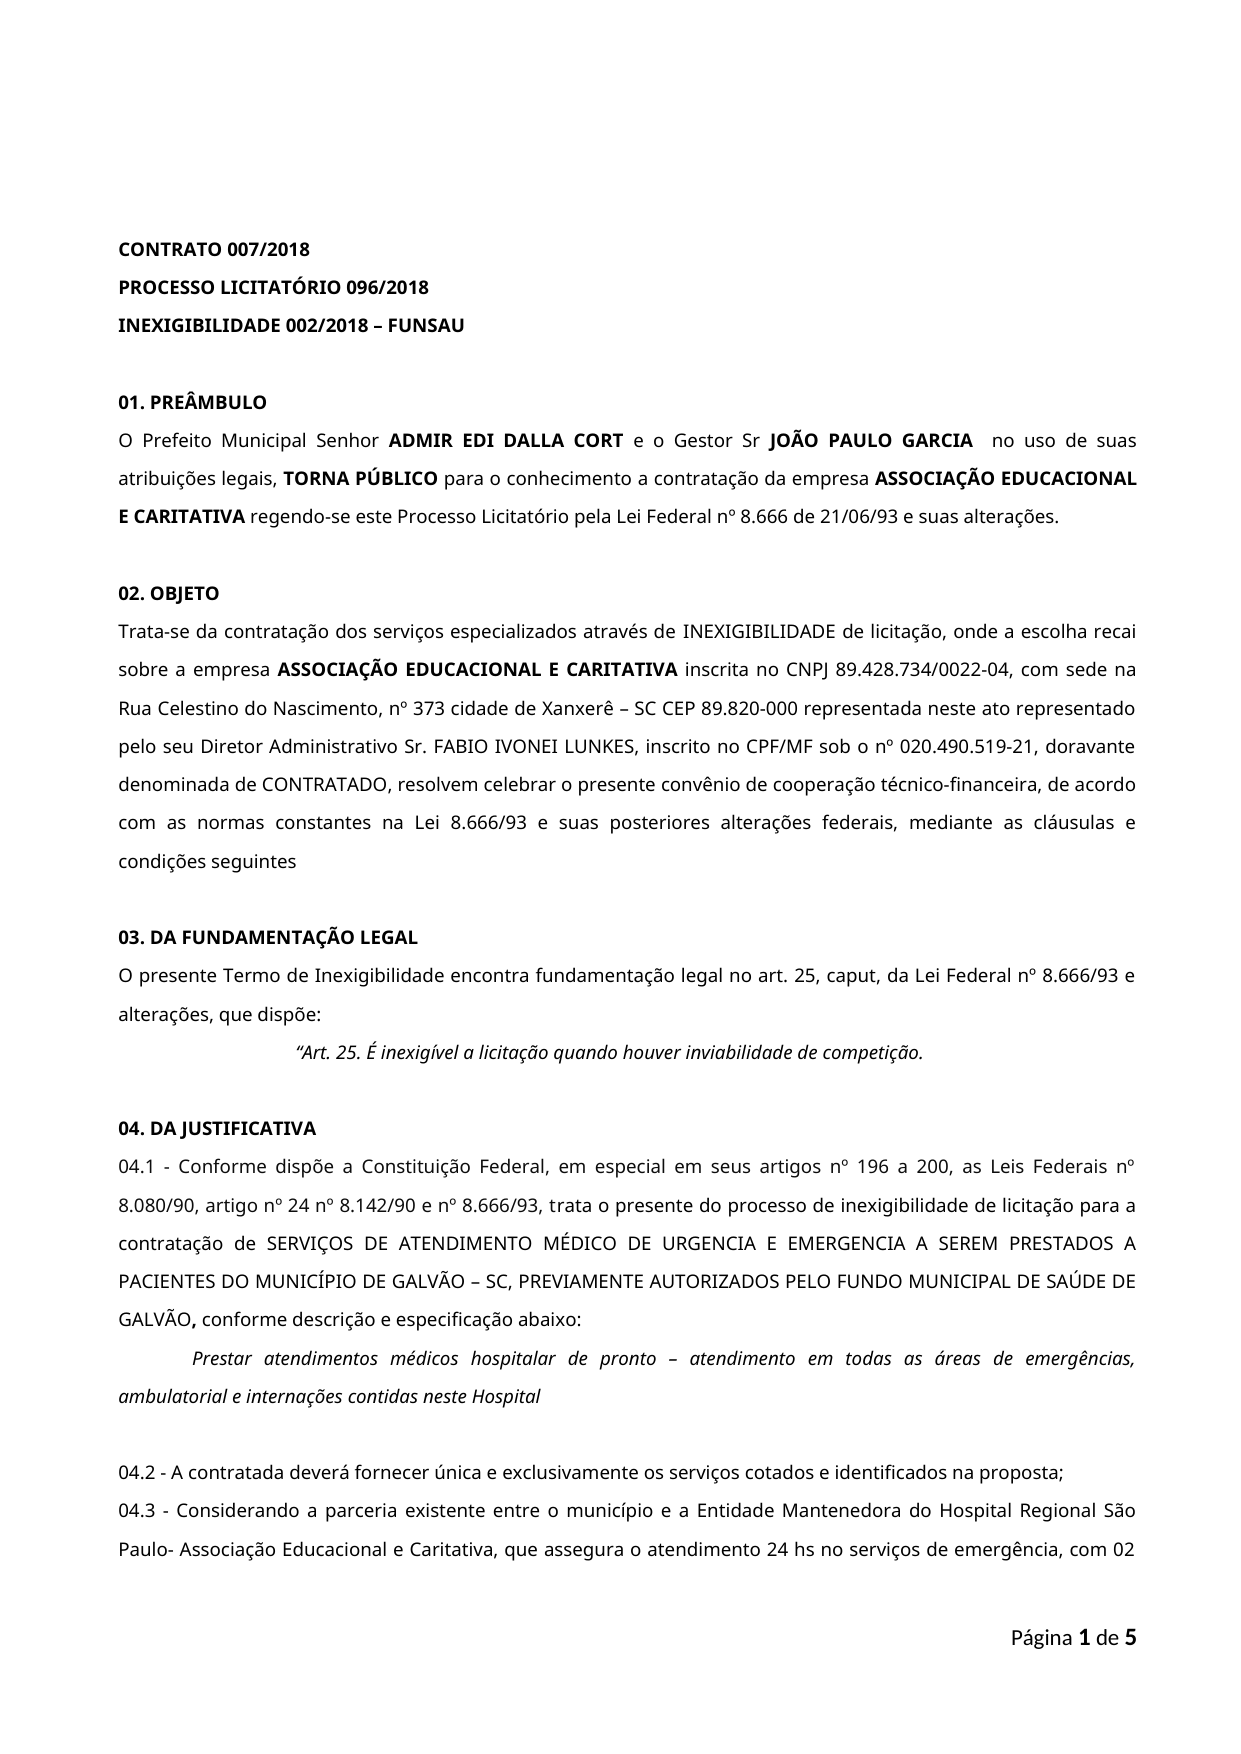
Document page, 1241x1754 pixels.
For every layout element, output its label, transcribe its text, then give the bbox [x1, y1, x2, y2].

text 04.1 - Conforme dispõe a Constituição Federal, em especial em seus artigos nº 196 a 200, as Leis Federais nº 8.080/90, artigo nº 24 nº 8.142/90 e nº 8.666/93, trata o presente do processo de inexigibilidade de licitação para a contratação de SERVIÇOS DE ATENDIMENTO MÉDICO DE URGENCIA E EMERGENCIA A SEREM PRESTADOS A PACIENTES DO MUNICÍPIO DE GALVÃO – SC, PREVIAMENTE AUTORIZADOS PELO FUNDO MUNICIPAL DE SAÚDE DE GALVÃO, conforme descrição e especificação abaixo: [118, 1154, 1137, 1332]
text 02. OBJETO [118, 580, 1137, 606]
text 01. PREÂMBULO [118, 389, 1137, 415]
text PROCESSO LICITATÓRIO 096/2018 [118, 274, 1137, 300]
text Prestar atendimentos médicos hospitalar de pronto – atendimento em todas as áreas de emergências, ambulatorial e internações contidas neste Hospital [118, 1345, 1137, 1409]
text O Prefeito Municipal Senhor ADMIR EDI DALLA CORT e o Gestor Sr JOÃO PAULO GARCIA no uso de suas atribuições legais, TORNA PÚBLICO para o conhecimento a contratação da empresa ASSOCIAÇÃO EDUCACIONAL E CARITATIVA regendo-se este Processo Licitatório pela Lei Federal nº 8.666 de 21/06/93 e suas alterações. [118, 427, 1137, 529]
text “Art. 25. É inexigível a licitação quando houver inviabilidade de competição. [295, 1039, 1137, 1064]
text 03. DA FUNDAMENTAÇÃO LEGAL [118, 924, 1137, 950]
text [118, 1498, 1137, 1562]
text O presente Termo de Inexigibilidade encontra fundamentação legal no art. 25, caput, da Lei Federal nº 8.666/93 e alterações, que dispõe: [118, 963, 1137, 1026]
text Trata-se da contratação dos serviços especializados através de INEXIGIBILIDADE de licitação, onde a escolha recai sobre a empresa ASSOCIAÇÃO EDUCACIONAL E CARITATIVA inscrita no CNPJ 89.428.734/0022-04, com sede na Rua Celestino do Nascimento, nº 373 cidade de Xanxerê – SC CEP 89.820-000 representada neste ato representado pelo seu Diretor Administrativo Sr. FABIO IVONEI LUNKES, inscrito no CPF/MF sob o nº 020.490.519-21, doravante denominada de CONTRATADO, resolvem celebrar o presente convênio de cooperação técnico-financeira, de acordo com as normas constantes na Lei 8.666/93 e suas posteriores alterações federais, mediante as cláusulas e condições seguintes [118, 618, 1137, 873]
text CONTRATO 007/2018 [118, 236, 1137, 262]
text 04. DA JUSTIFICATIVA [118, 1116, 1137, 1141]
text INEXIGIBILIDADE 002/2018 – FUNSAU [118, 313, 1137, 338]
text 04.2 - A contratada deverá fornecer única e exclusivamente os serviços cotados e identificados na proposta; [118, 1459, 1137, 1485]
